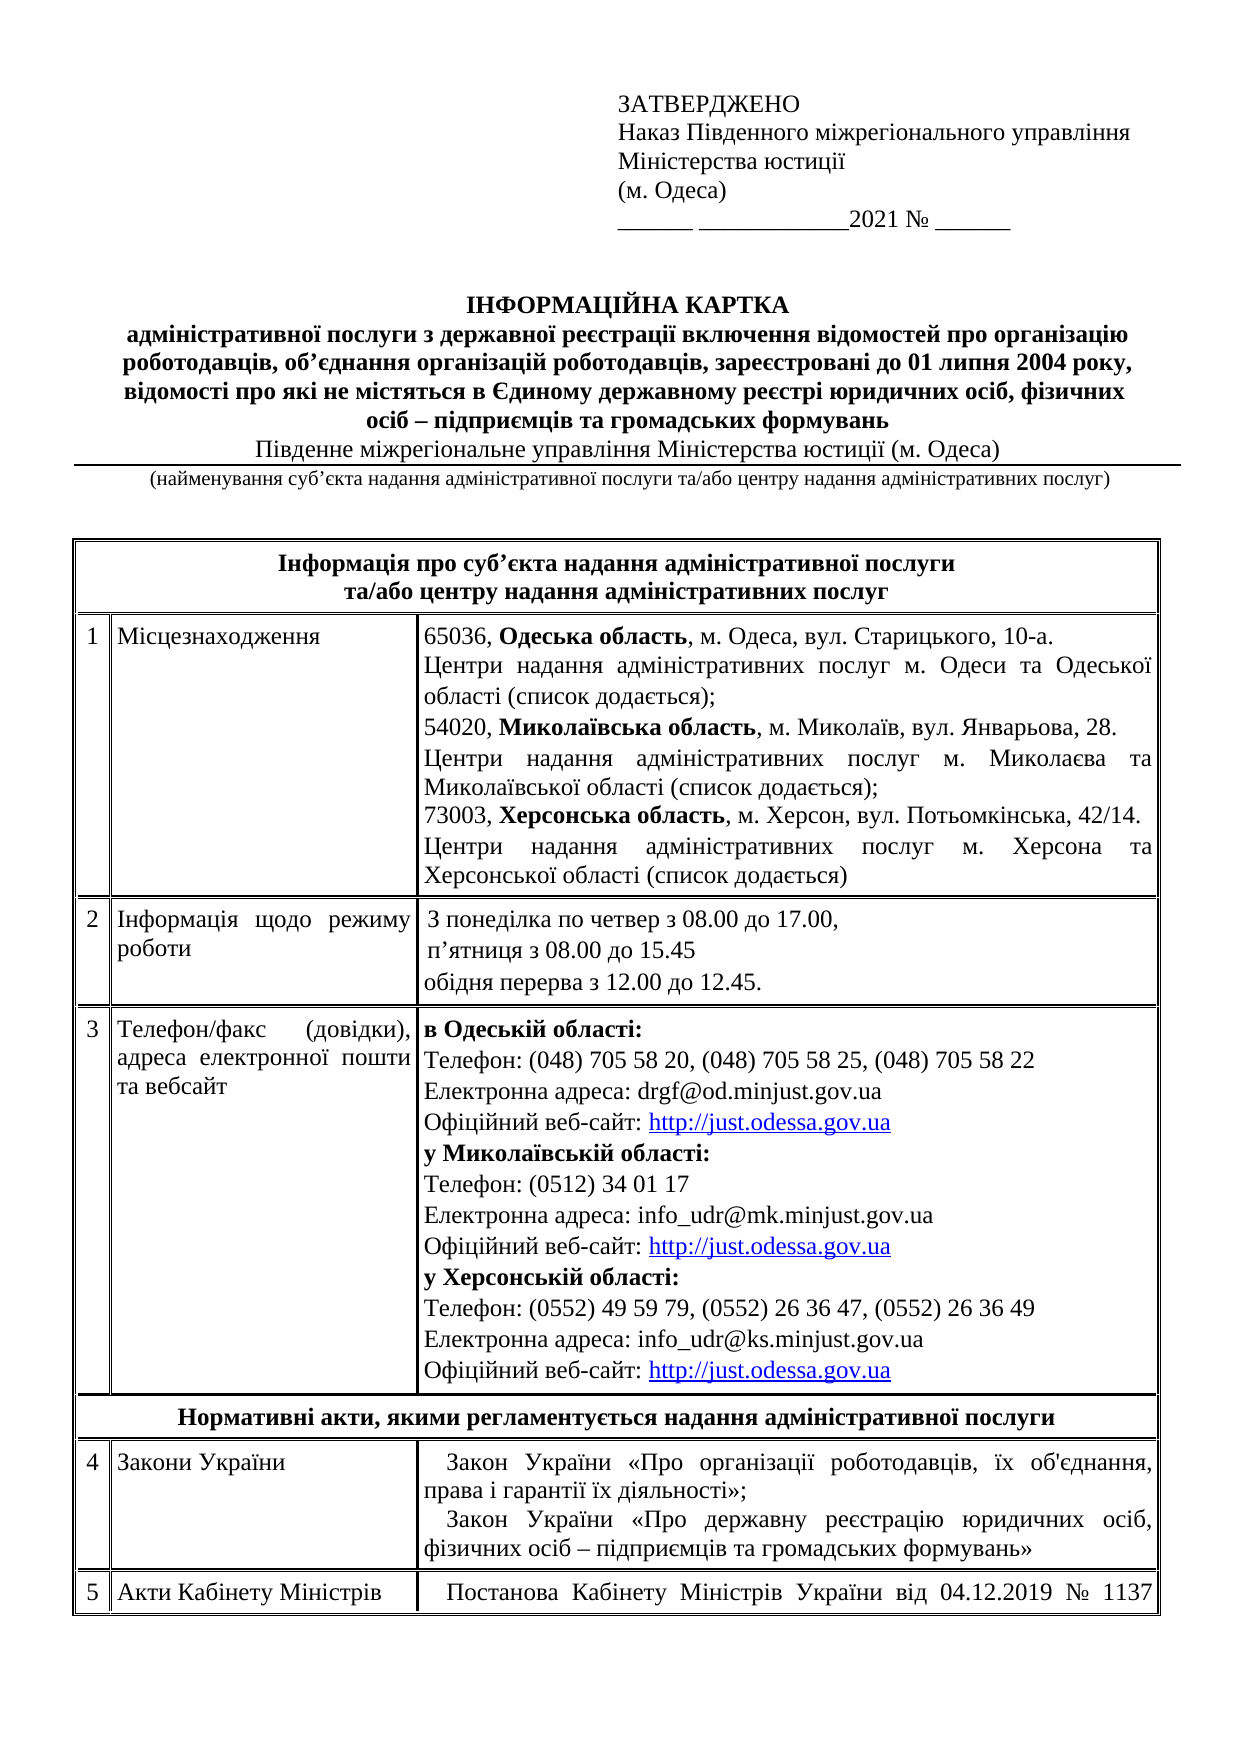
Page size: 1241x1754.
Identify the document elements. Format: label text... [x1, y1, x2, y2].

table_cell 5 [76, 1568, 111, 1612]
table_cell Інформація щодо режиму роботи [112, 899, 416, 1004]
table_cell Телефон/факс (довідки), адреса електронної пошти та вебсайт [112, 1008, 416, 1393]
text ЗАТВЕРДЖЕНО [618, 89, 1181, 117]
text (м. Одеса) [618, 175, 1181, 204]
table_cell Нормативні акти, якими регламентується надання адміністративної послуги [74, 1393, 1159, 1437]
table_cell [111, 1572, 417, 1612]
table_cell 2 [76, 895, 109, 1004]
table_cell Місцезнаходження [112, 615, 416, 895]
text ______ ____________2021 № ______ [618, 204, 1181, 232]
text ІНФОРМАЦІЙНА КАРТКА [74, 290, 1181, 319]
text Наказ Південного міжрегіонального управління Міністерства юстиції [618, 117, 1181, 175]
table_header Інформація про суб’єкта надання адміністративної послуги та/або центру надання адміністративних послуг [76, 542, 1157, 611]
table_cell 4 [76, 1437, 109, 1568]
table_cell 65036, Одеська область, м. Одеса, вул. Старицького, 10-а. Центри надання адміністративних послуг м. Одеси та Одеської області (список додається); 54020, Миколаївська область, м. Миколаїв, вул. Январьова, 28. Центри надання адміністративних послуг м. Миколаєва та Миколаївської області (список додається); 73003, Херсонська область, м. Херсон, вул. Потьомкінська, 42/14. Центри надання адміністративних послуг м. Херсона та Херсонської області (список додається) [417, 611, 1158, 895]
table_cell З понеділка по четвер з 08.00 до 17.00, п’ятниця з 08.00 до 15.45 обідня перерва з 12.00 до 12.45. [419, 895, 1158, 1004]
table_cell 1 [76, 611, 111, 895]
text адміністративної послуги з державної реєстрації включення відомостей про організацію роботодавців, об’єднання організацій роботодавців, зареєстровані до 01 липня 2004 року, відомості про які не містяться в Єдиному державному реєстрі юридичних осіб, фізичних осіб – підприємців та громадських формувань [74, 319, 1181, 434]
table_cell Закони України [112, 1441, 416, 1568]
text (найменування суб’єкта надання адміністративної послуги та/або центру надання адміністративних послуг) [74, 466, 1181, 490]
table_cell в Одеській області: Телефон: (048) 705 58 20, (048) 705 58 25, (048) 705 58 22 Електронна адреса: drgf@od.minjust.gov.ua Офіційний веб-сайт: http://just.odessa.gov.ua у Миколаївській області: Телефон: (0512) 34 01 17 Електронна адреса: info_udr@mk.minjust.gov.ua Офіційний веб-сайт: http://just.odessa.gov.ua у Херсонській області: Телефон: (0552) 49 59 79, (0552) 26 36 47, (0552) 26 36 49 Електронна адреса: info_udr@ks.minjust.gov.ua Офіційний веб-сайт: http://just.odessa.gov.ua [419, 1004, 1158, 1393]
table_cell Закон України «Про організації роботодавців, їх об'єднання, права і гарантії їх діяльності»; Закон України «Про державну реєстрацію юридичних осіб, фізичних осіб – підприємців та громадських формувань» [419, 1437, 1158, 1568]
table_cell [417, 1568, 1158, 1612]
text Південне міжрегіональне управління Міністерства юстиції (м. Одеса) [74, 434, 1181, 464]
table_cell 3 [76, 1004, 109, 1393]
